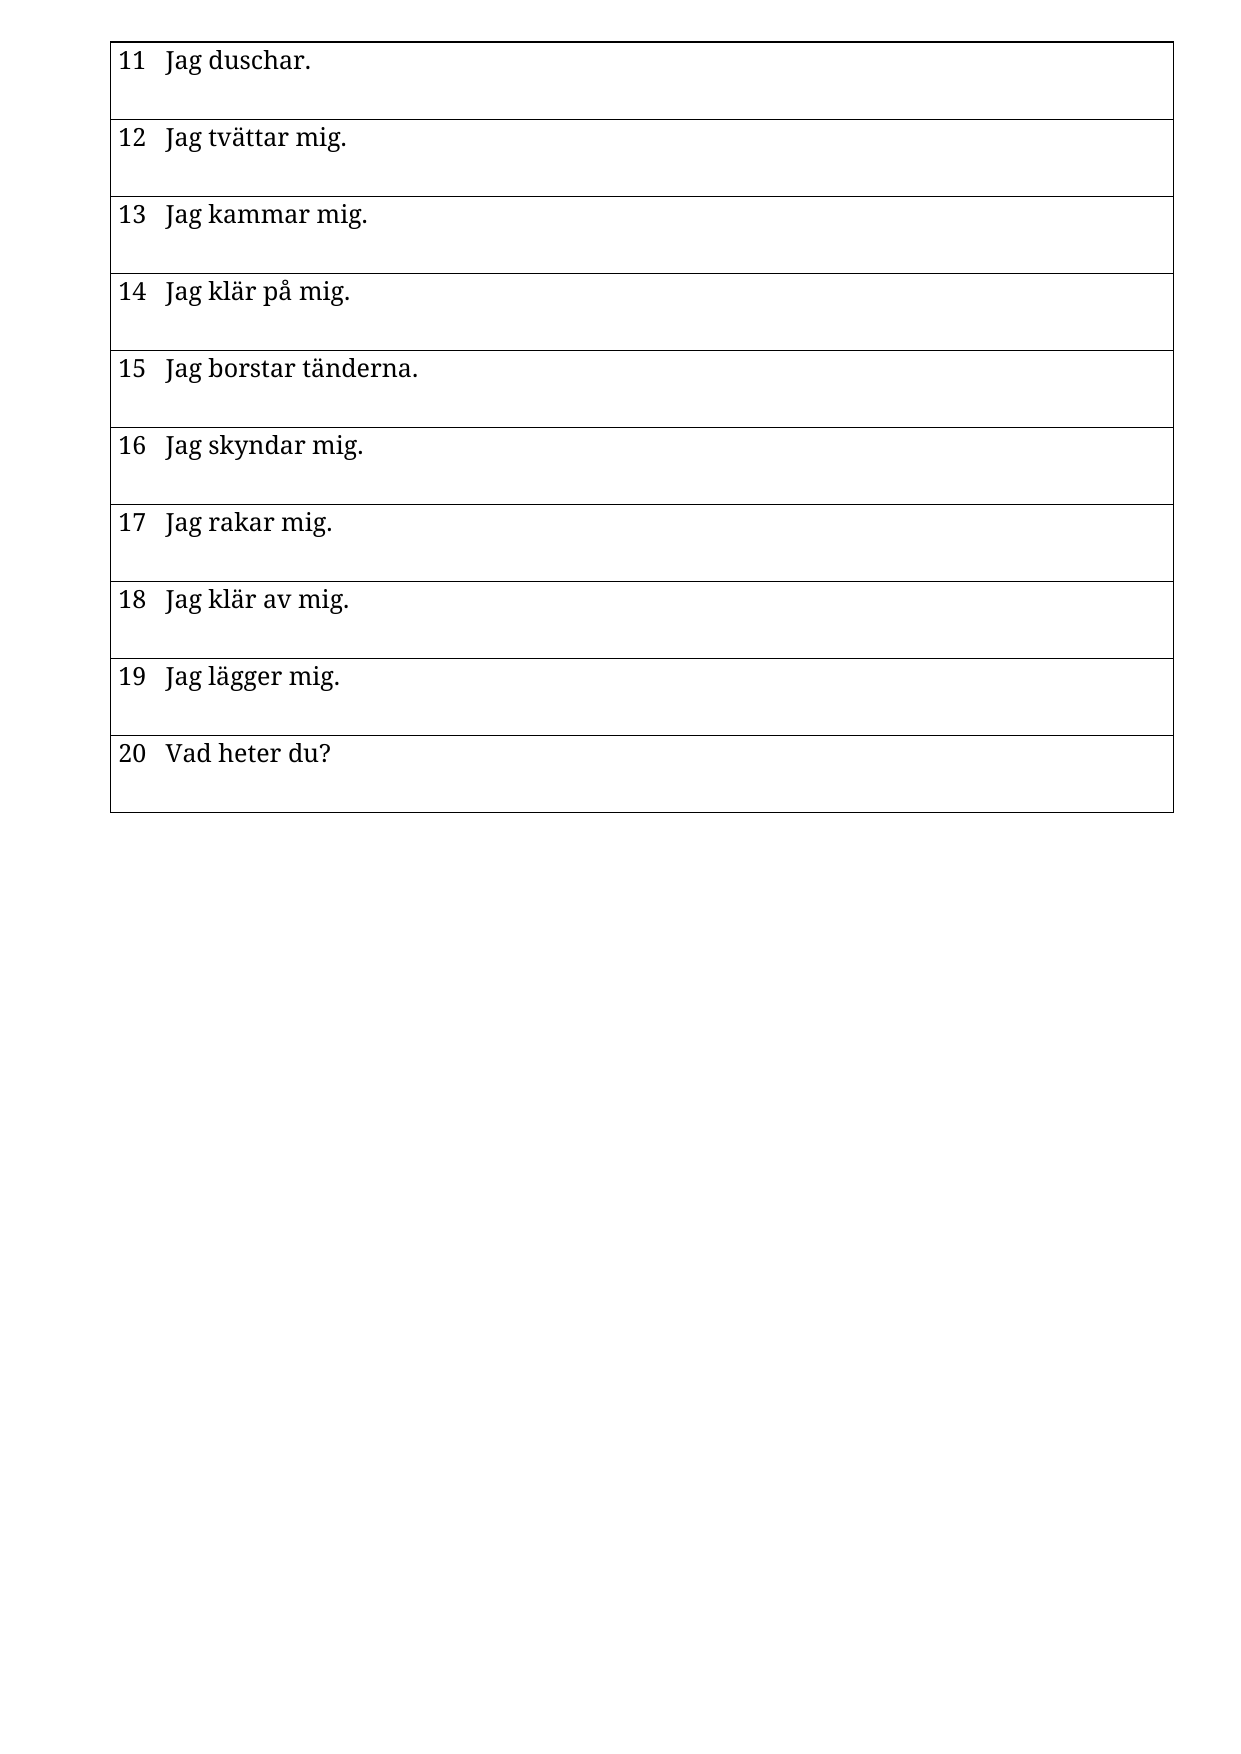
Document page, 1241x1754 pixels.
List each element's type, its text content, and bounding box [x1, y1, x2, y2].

table_cell Jag kammar mig. [158, 197, 1173, 273]
table_cell Jag klär på mig. [158, 274, 1173, 350]
table_cell Jag borstar tänderna. [158, 351, 1173, 427]
table_cell [111, 736, 158, 812]
table_cell [111, 120, 158, 196]
table_cell Jag klär av mig. [158, 582, 1173, 658]
table_cell [111, 505, 158, 581]
table_cell [111, 659, 158, 735]
table_cell [111, 197, 158, 273]
table_cell Jag duschar. [158, 43, 1173, 118]
table_cell Jag rakar mig. [158, 505, 1173, 581]
table_cell Jag lägger mig. [158, 659, 1173, 735]
table_cell [111, 428, 158, 504]
table_cell [111, 274, 158, 350]
table_cell [111, 43, 158, 118]
table_cell [111, 582, 158, 658]
table_cell Jag skyndar mig. [158, 428, 1173, 504]
table_cell [111, 351, 158, 427]
table_cell Vad heter du? [158, 736, 1173, 812]
table_cell Jag tvättar mig. [158, 120, 1173, 196]
